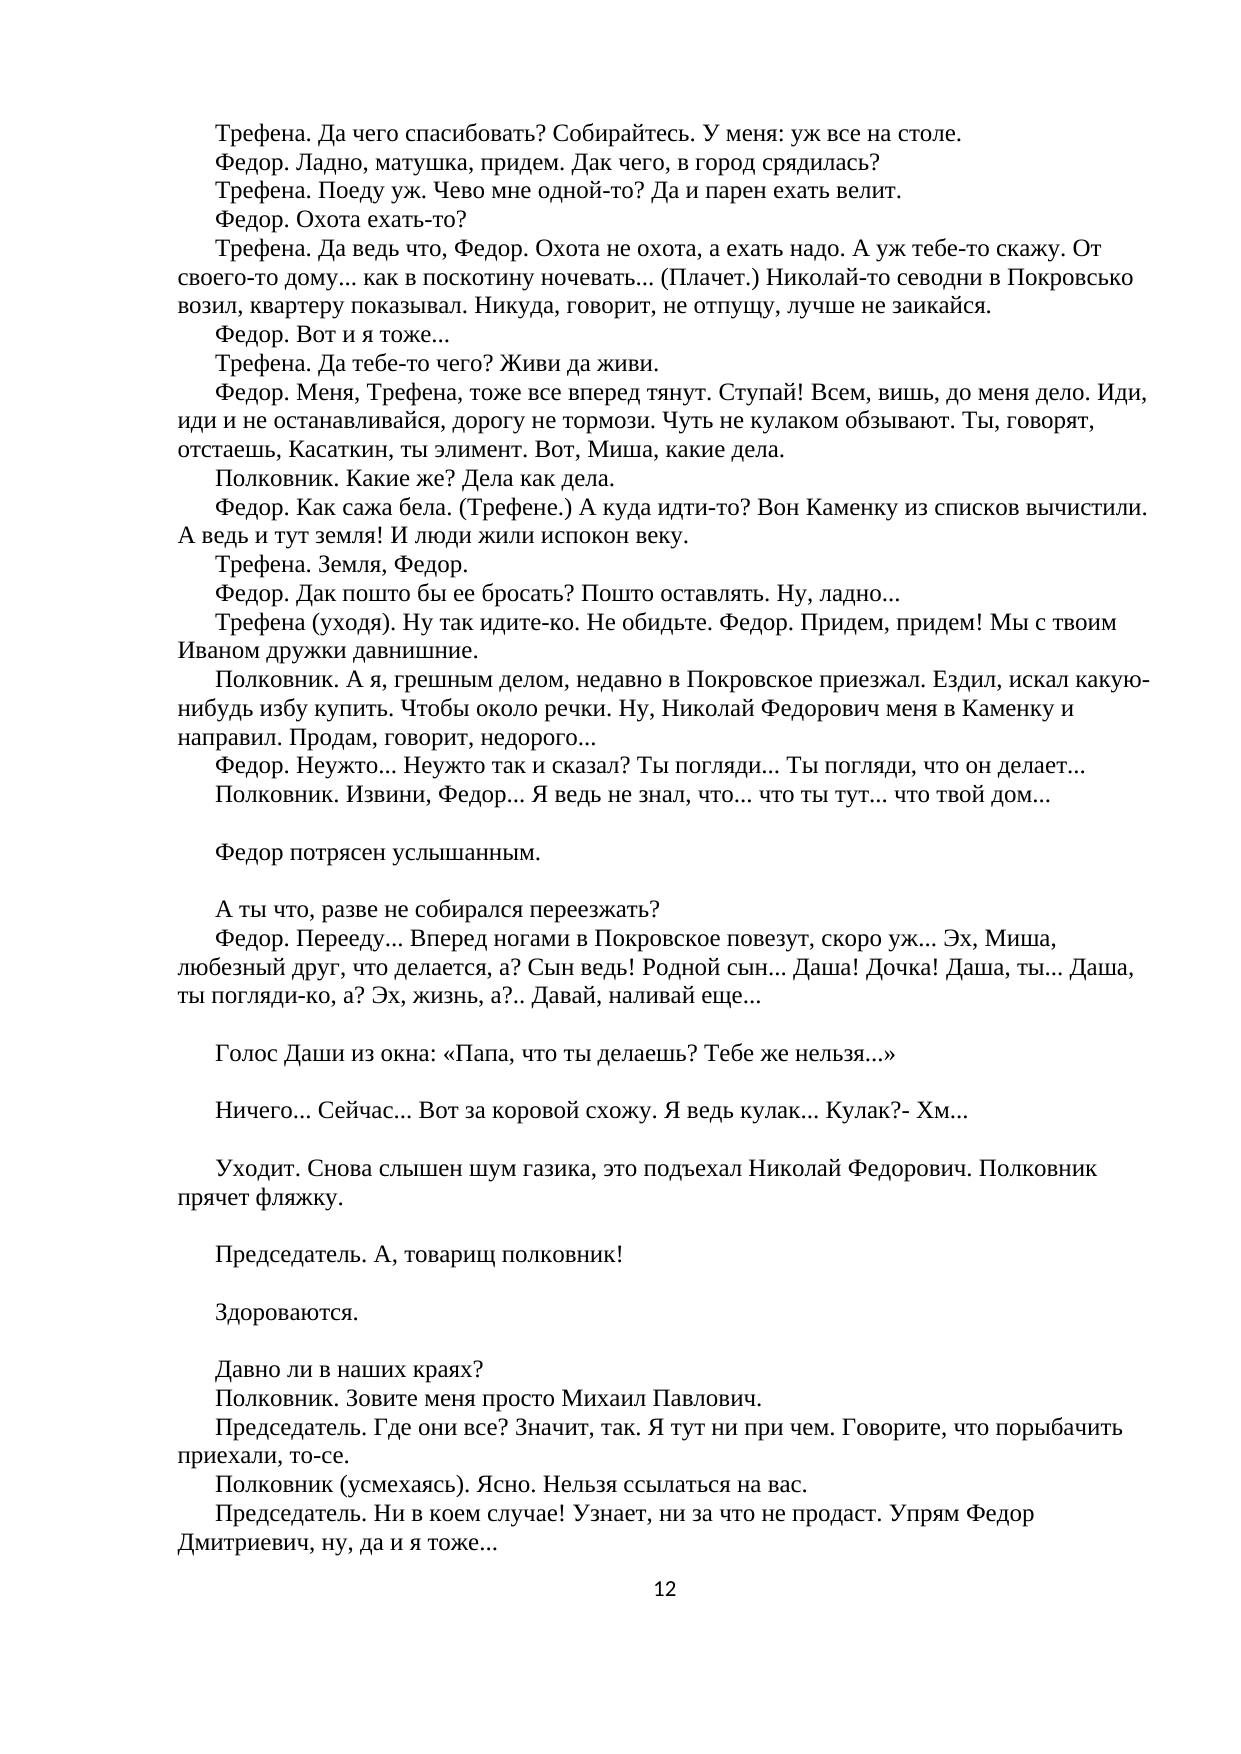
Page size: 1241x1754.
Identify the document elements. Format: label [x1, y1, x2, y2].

text [177, 118, 1152, 1556]
